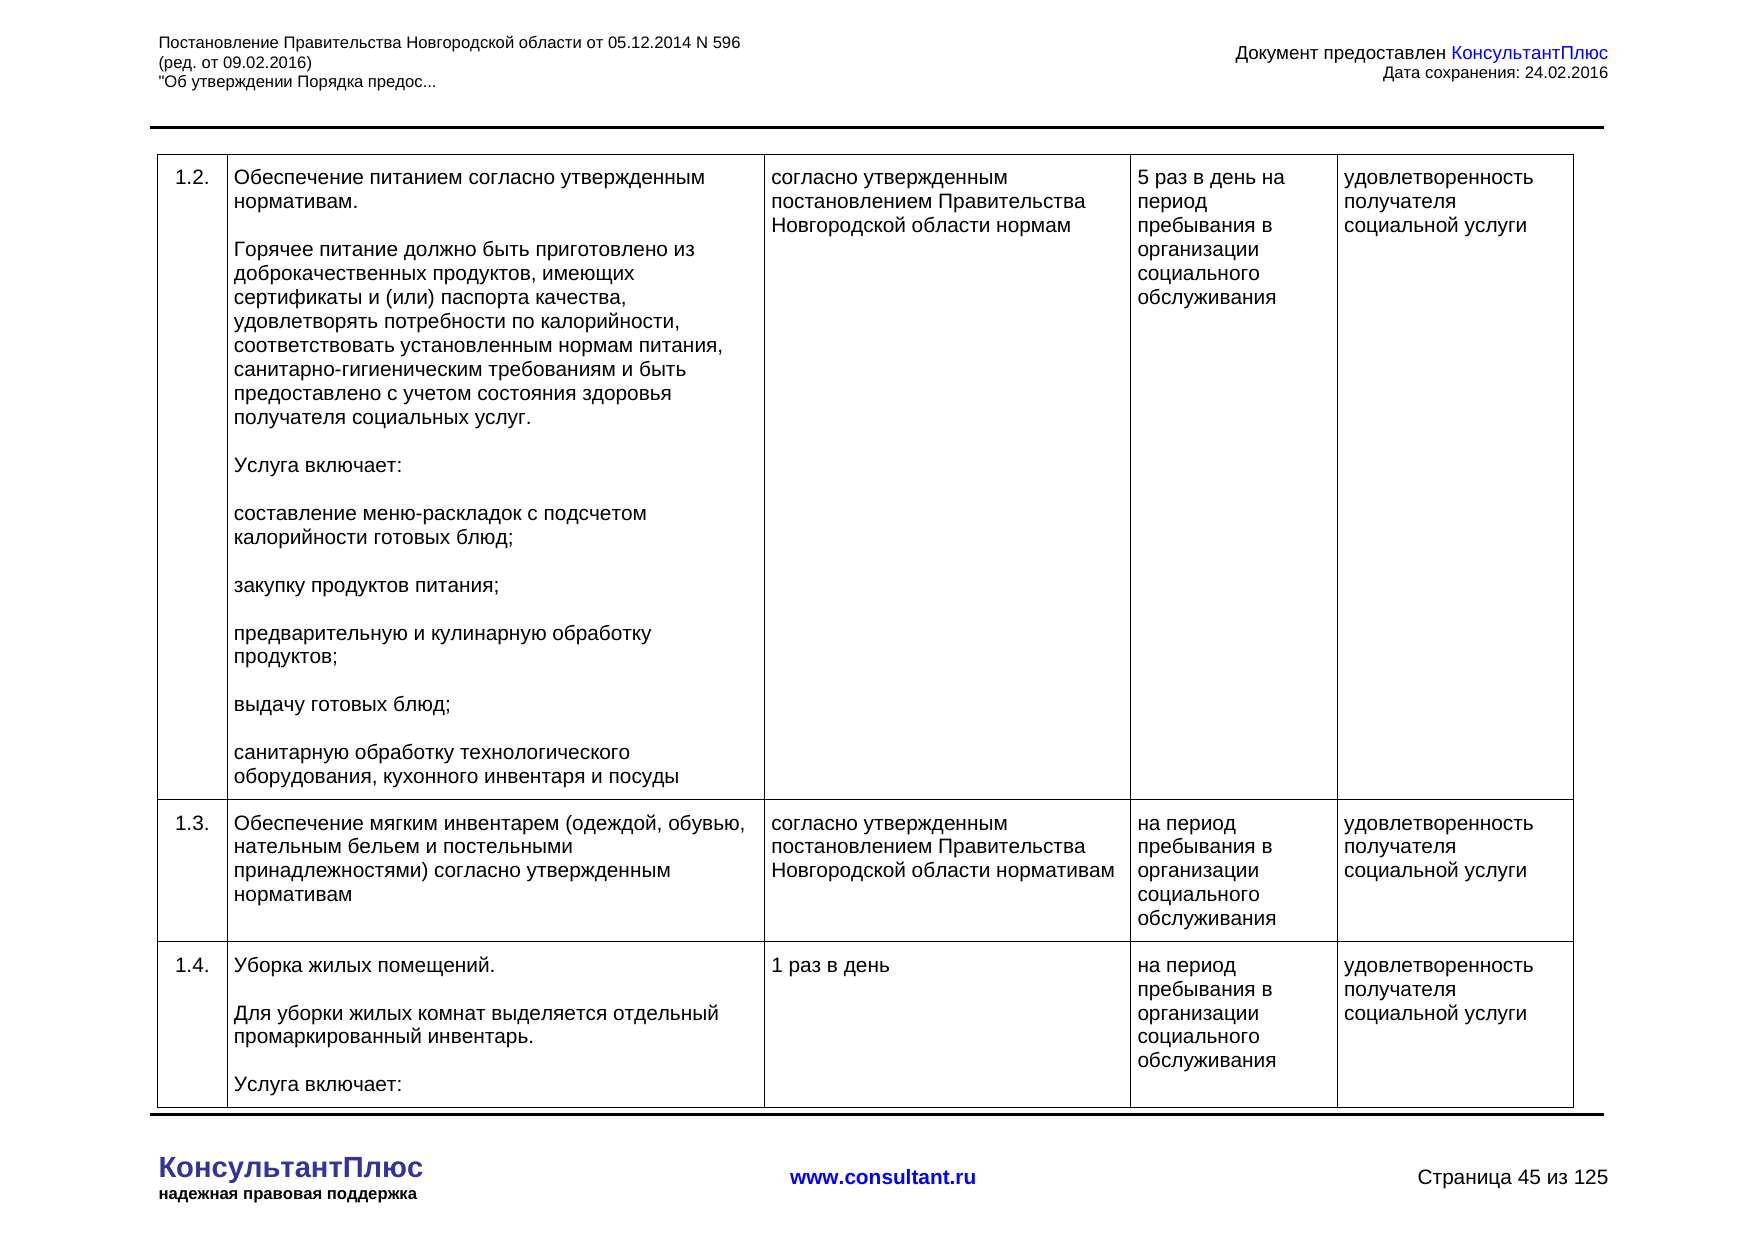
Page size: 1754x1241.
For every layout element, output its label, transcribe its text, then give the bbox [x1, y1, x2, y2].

table_cell 1 раз в день [765, 942, 1130, 1107]
table_cell 1.2. [158, 155, 227, 799]
table_cell 1.3. [158, 800, 227, 941]
table_cell удовлетворенность получателя социальной услуги [1338, 155, 1573, 799]
table_cell согласно утвержденным постановлением Правительства Новгородской области нормативам [765, 800, 1130, 941]
table_cell согласно утвержденным постановлением Правительства Новгородской области нормам [765, 155, 1130, 799]
table_cell 5 раз в день на период пребывания в организации социального обслуживания [1131, 155, 1337, 799]
table_cell Обеспечение мягким инвентарем (одеждой, обувью, нательным бельем и постельными принадлежностями) согласно утвержденным нормативам [228, 800, 764, 941]
table_cell удовлетворенность получателя социальной услуги [1338, 800, 1573, 941]
table_cell 1.4. [158, 942, 227, 1107]
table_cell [1338, 942, 1573, 1107]
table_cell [1131, 942, 1337, 1107]
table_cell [228, 942, 764, 1107]
table_cell Обеспечение питанием согласно утвержденным нормативам. Горячее питание должно быть приготовлено из доброкачественных продуктов, имеющих сертификаты и (или) паспорта качества, удовлетворять потребности по калорийности, соответствовать установленным нормам питания, санитарно-гигиеническим требованиям и быть предоставлено с учетом состояния здоровья получателя социальных услуг. Услуга включает: составление меню-раскладок с подсчетом калорийности готовых блюд; закупку продуктов питания; предварительную и кулинарную обработку продуктов; выдачу готовых блюд; санитарную обработку технологического оборудования, кухонного инвентаря и посуды [228, 155, 764, 799]
table_cell на период пребывания в организации социального обслуживания [1131, 800, 1337, 941]
